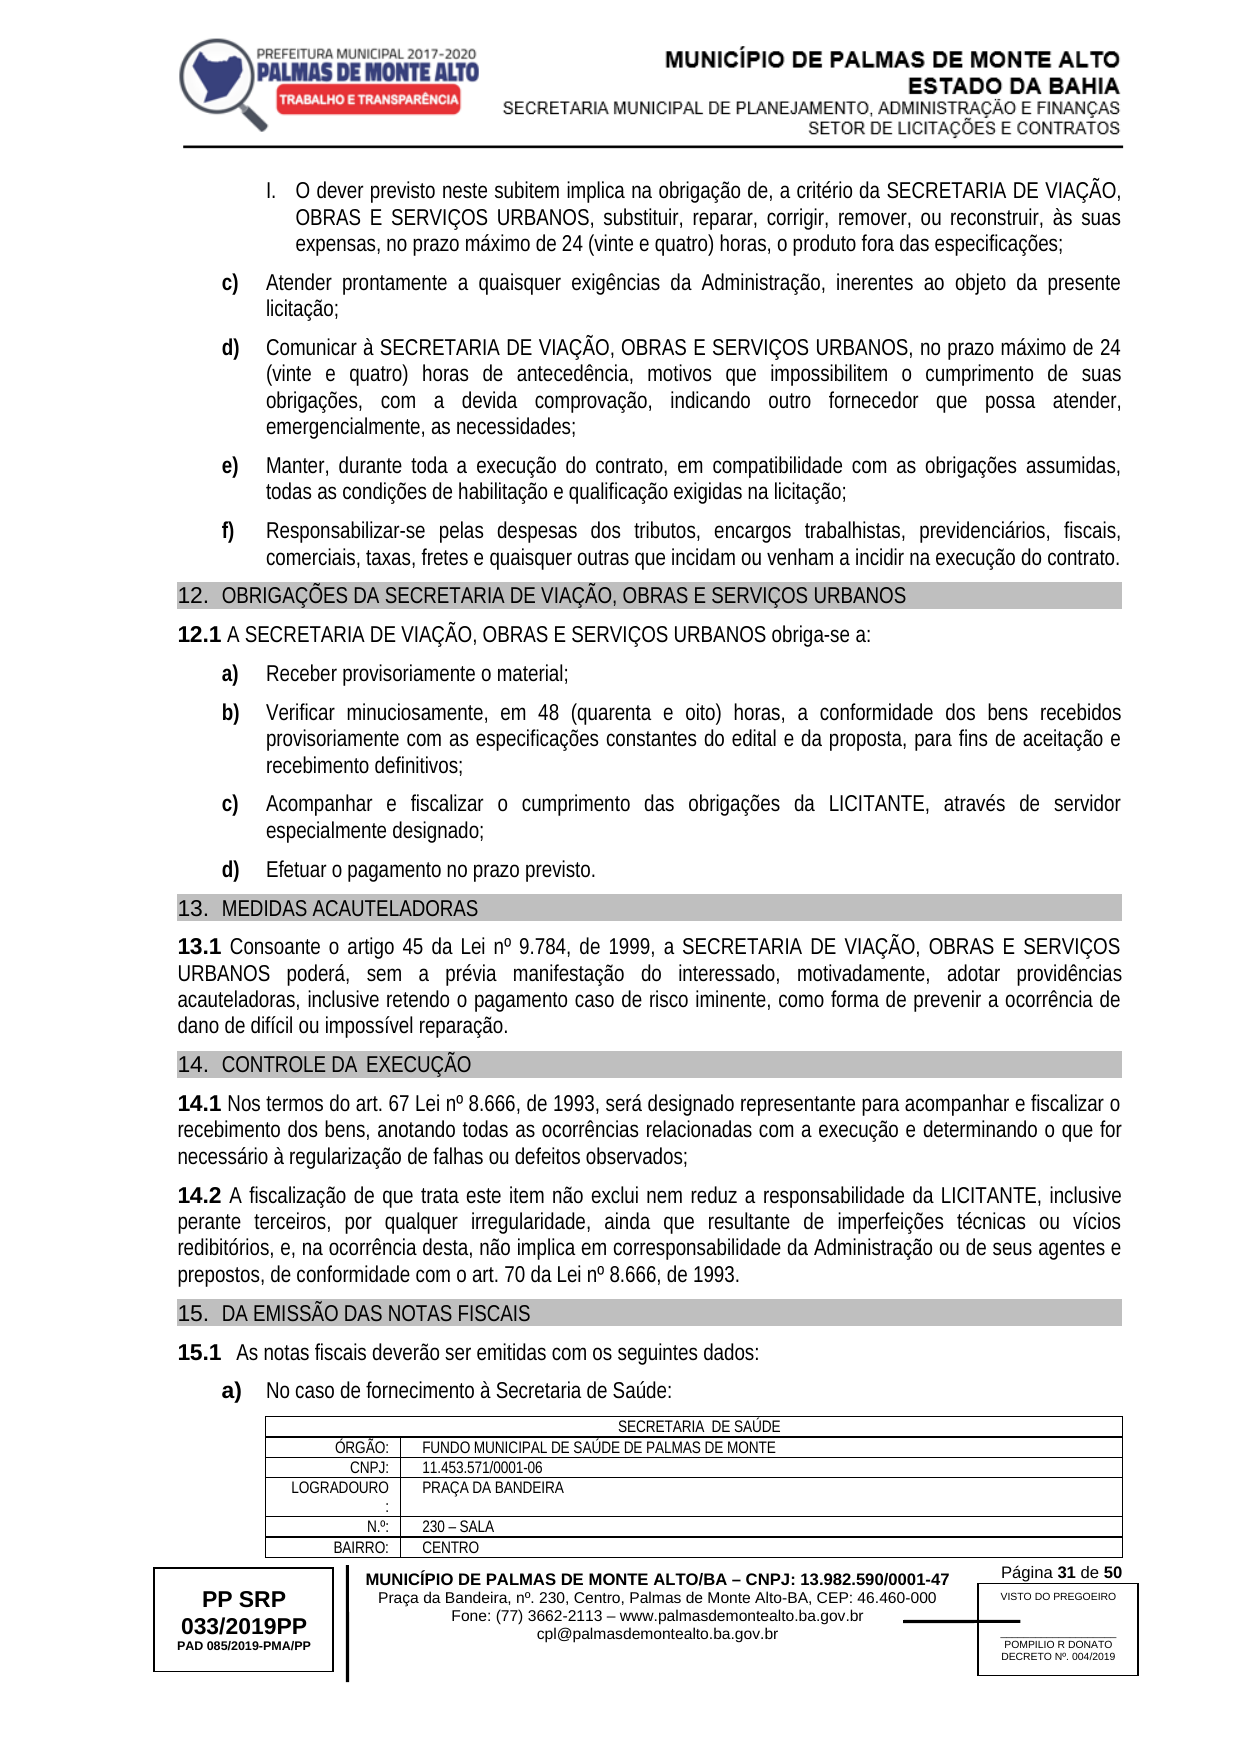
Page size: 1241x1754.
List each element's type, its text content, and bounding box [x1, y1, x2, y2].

table_cell LOGRADOURO: [266, 1478, 400, 1516]
list As notas fiscais deverão ser emitidas com os seguintes dados: [177, 1338, 1122, 1365]
list Atender prontamente a quaisquer exigências da Administração, inerentes ao objeto da presente licitação; [222, 269, 1122, 321]
list Responsabilizar-se pelas despesas dos tributos, encargos trabalhistas, previdenciários, fiscais, comerciais, taxas, fretes e quaisquer outras que incidam ou venham a incidir na execução do contrato. [222, 517, 1122, 570]
list No caso de fornecimento à Secretaria de Saúde: [221, 1377, 1122, 1404]
table_cell 230 – SALA [401, 1517, 1122, 1536]
list DA EMISSÃO DAS NOTAS FISCAIS [177, 1299, 1122, 1326]
text I. O dever previsto neste subitem implica na obrigação de, a critério da SECRETARIA DE VIAÇÃO, OBRAS E SERVIÇOS URBANOS, substituir, reparar, corrigir, remover, ou reconstruir, às suas expensas, no prazo máximo de 24 (vinte e quatro) horas, o produto fora das especificações; [266, 177, 1122, 256]
list Acompanhar e fiscalizar o cumprimento das obrigações da LICITANTE, através de servidor especialmente designado; [222, 790, 1122, 843]
list CONTROLE DA EXECUÇÃO [177, 1051, 1122, 1078]
list Receber provisoriamente o material; [222, 660, 1122, 686]
list Consoante o artigo 45 da Lei nº 9.784, de 1999, a SECRETARIA DE VIAÇÃO, OBRAS E SERVIÇOS URBANOS poderá, sem a prévia manifestação do interessado, motivadamente, adotar providências acauteladoras, inclusive retendo o pagamento caso de risco iminente, como forma de prevenir a ocorrência de dano de difícil ou impossível reparação. [177, 933, 1122, 1039]
list Verificar minuciosamente, em 48 (quarenta e oito) horas, a conformidade dos bens recebidos provisoriamente com as especificações constantes do edital e da proposta, para fins de aceitação e recebimento definitivos; [222, 699, 1122, 778]
list MEDIDAS ACAUTELADORAS [177, 894, 1122, 921]
list Manter, durante toda a execução do contrato, em compatibilidade com as obrigações assumidas, todas as condições de habilitação e qualificação exigidas na licitação; [222, 452, 1122, 504]
list Comunicar à SECRETARIA DE VIAÇÃO, OBRAS E SERVIÇOS URBANOS, no prazo máximo de 24 (vinte e quatro) horas de antecedência, motivos que impossibilitem o cumprimento de suas obrigações, com a devida comprovação, indicando outro fornecedor que possa atender, emergencialmente, as necessidades; [222, 334, 1122, 439]
list Nos termos do art. 67 Lei nº 8.666, de 1993, será designado representante para acompanhar e fiscalizar o recebimento dos bens, anotando todas as ocorrências relacionadas com a execução e determinando o que for necessário à regularização de falhas ou defeitos observados; [177, 1090, 1122, 1169]
list OBRIGAÇÕES DA SECRETARIA DE VIAÇÃO, OBRAS E SERVIÇOS URBANOS [384, 582, 1122, 609]
list Efetuar o pagamento no prazo previsto. [222, 856, 1122, 882]
list A SECRETARIA DE VIAÇÃO, OBRAS E SERVIÇOS URBANOS obriga-se a: [177, 621, 1122, 647]
table_cell PRAÇA DA BANDEIRA [401, 1478, 1122, 1516]
picture [177, 35, 1124, 157]
table_cell 11.453.571/0001-06 [401, 1458, 1122, 1477]
table_header SECRETARIA DE SAÚDE [266, 1417, 1122, 1436]
table_cell N.º: [266, 1517, 400, 1536]
table_cell CENTRO [401, 1538, 1122, 1557]
table_cell CNPJ: [266, 1458, 400, 1477]
table_cell BAIRRO: [266, 1538, 400, 1557]
list A fiscalização de que trata este item não exclui nem reduz a responsabilidade da LICITANTE, inclusive perante terceiros, por qualquer irregularidade, ainda que resultante de imperfeições técnicas ou vícios redibitórios, e, na ocorrência desta, não implica em corresponsabilidade da Administração ou de seus agentes e prepostos, de conformidade com o art. 70 da Lei nº 8.666, de 1993. [177, 1182, 1122, 1287]
table_cell ÓRGÃO: [266, 1438, 400, 1457]
table_cell FUNDO MUNICIPAL DE SAÚDE DE PALMAS DE MONTE [401, 1438, 1122, 1457]
